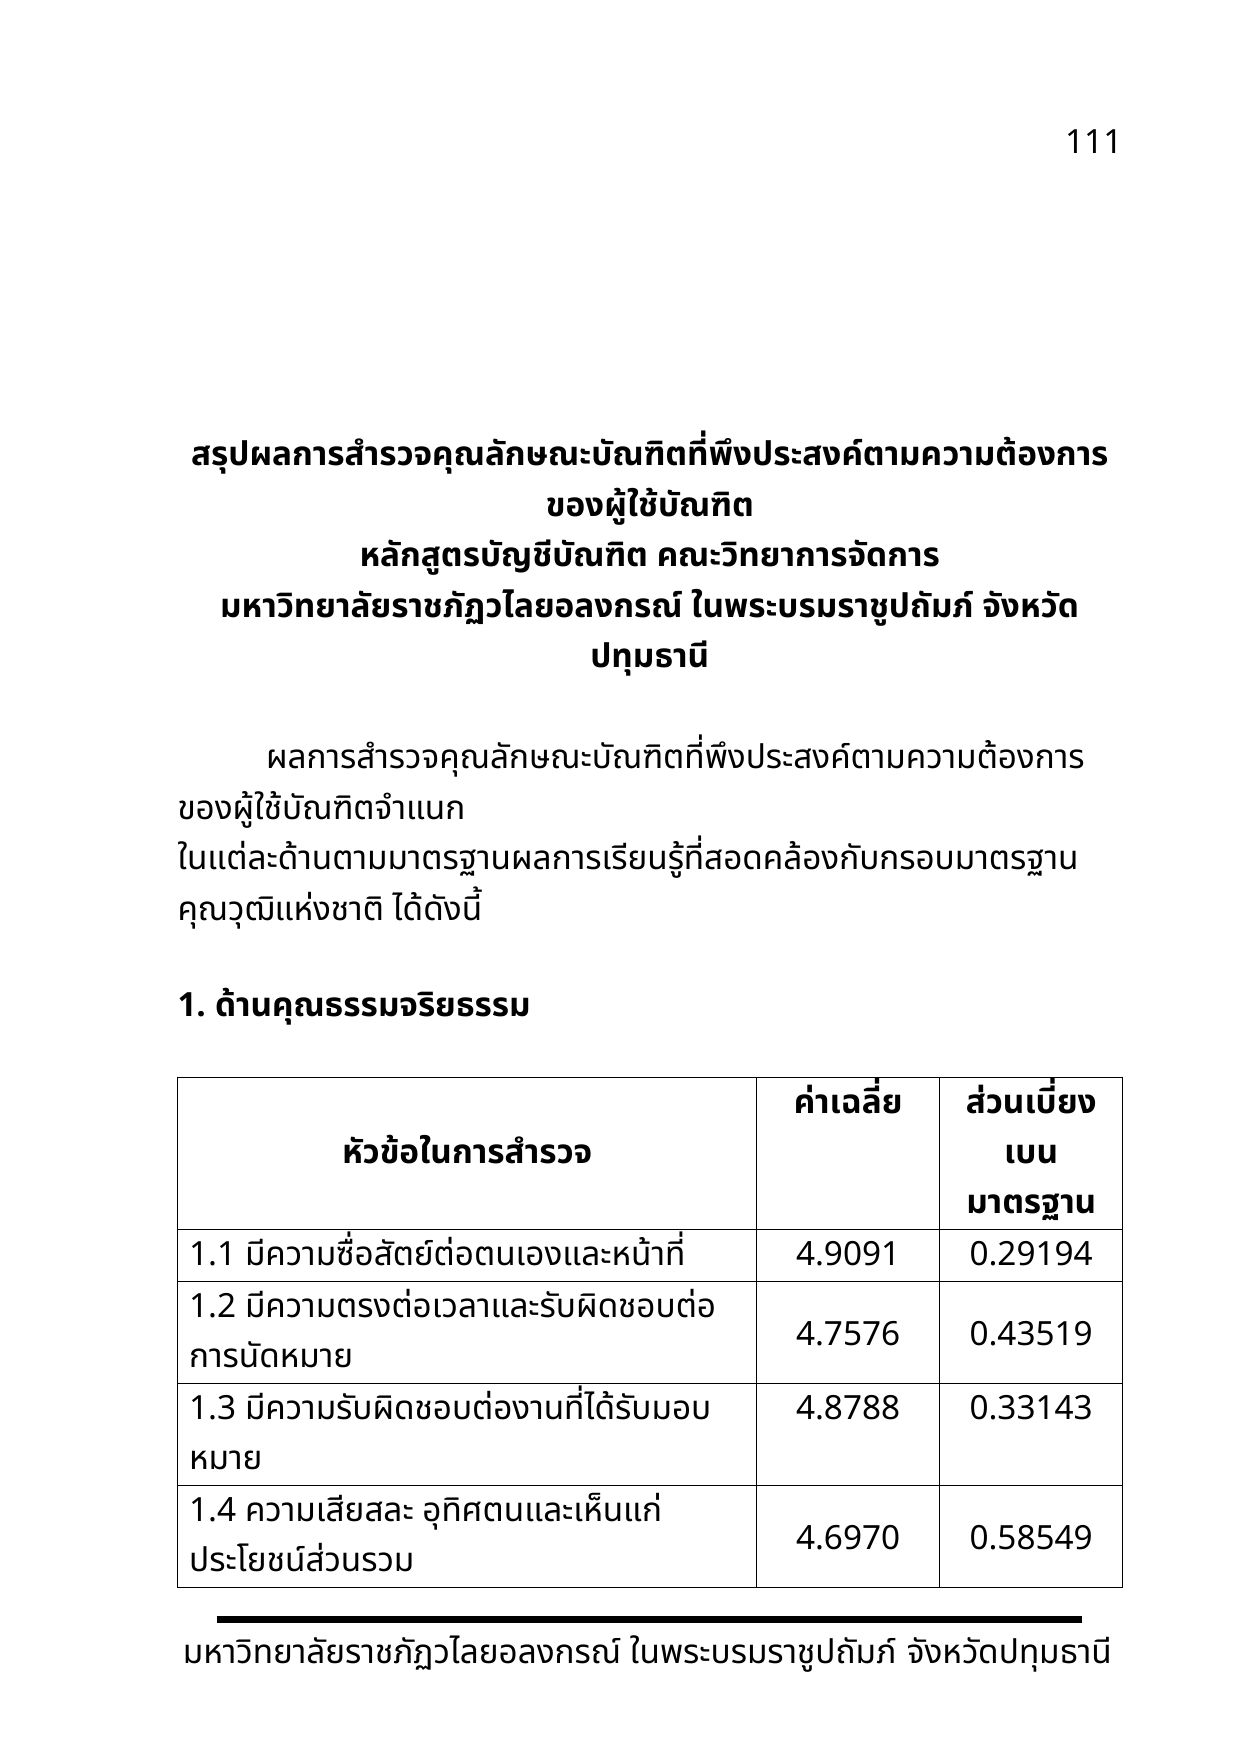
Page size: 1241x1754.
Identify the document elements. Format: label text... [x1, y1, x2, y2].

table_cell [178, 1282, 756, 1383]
text มหาวิทยาลัยราชภัฏวไลยอลงกรณ์ ในพระบรมราชูปถัมภ์ จังหวัดปทุมธานี [177, 582, 1122, 682]
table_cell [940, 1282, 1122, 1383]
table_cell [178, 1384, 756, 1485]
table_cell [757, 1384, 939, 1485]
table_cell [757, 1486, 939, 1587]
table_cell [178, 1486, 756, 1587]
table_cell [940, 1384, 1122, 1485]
text ผลการสำรวจคุณลักษณะบัณฑิตที่พึงประสงค์ตามความต้องการของผู้ใช้บัณฑิตจำแนก ในแต่ละด้านตามมาตรฐานผลการเรียนรู้ที่สอดคล้องกับกรอบมาตรฐานคุณวุฒิแห่งชาติ ได้ดังนี้ [177, 733, 1122, 935]
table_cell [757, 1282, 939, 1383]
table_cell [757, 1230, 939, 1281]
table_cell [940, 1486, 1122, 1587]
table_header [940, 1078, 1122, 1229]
text หลักสูตรบัญชีบัณฑิต คณะวิทยาการจัดการ [177, 531, 1122, 582]
text สรุปผลการสำรวจคุณลักษณะบัณฑิตที่พึงประสงค์ตามความต้องการของผู้ใช้บัณฑิต [177, 430, 1122, 531]
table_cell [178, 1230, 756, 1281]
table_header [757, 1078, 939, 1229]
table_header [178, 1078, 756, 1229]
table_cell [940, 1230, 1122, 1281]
list ด้านคุณธรรมจริยธรรม [177, 981, 1122, 1031]
